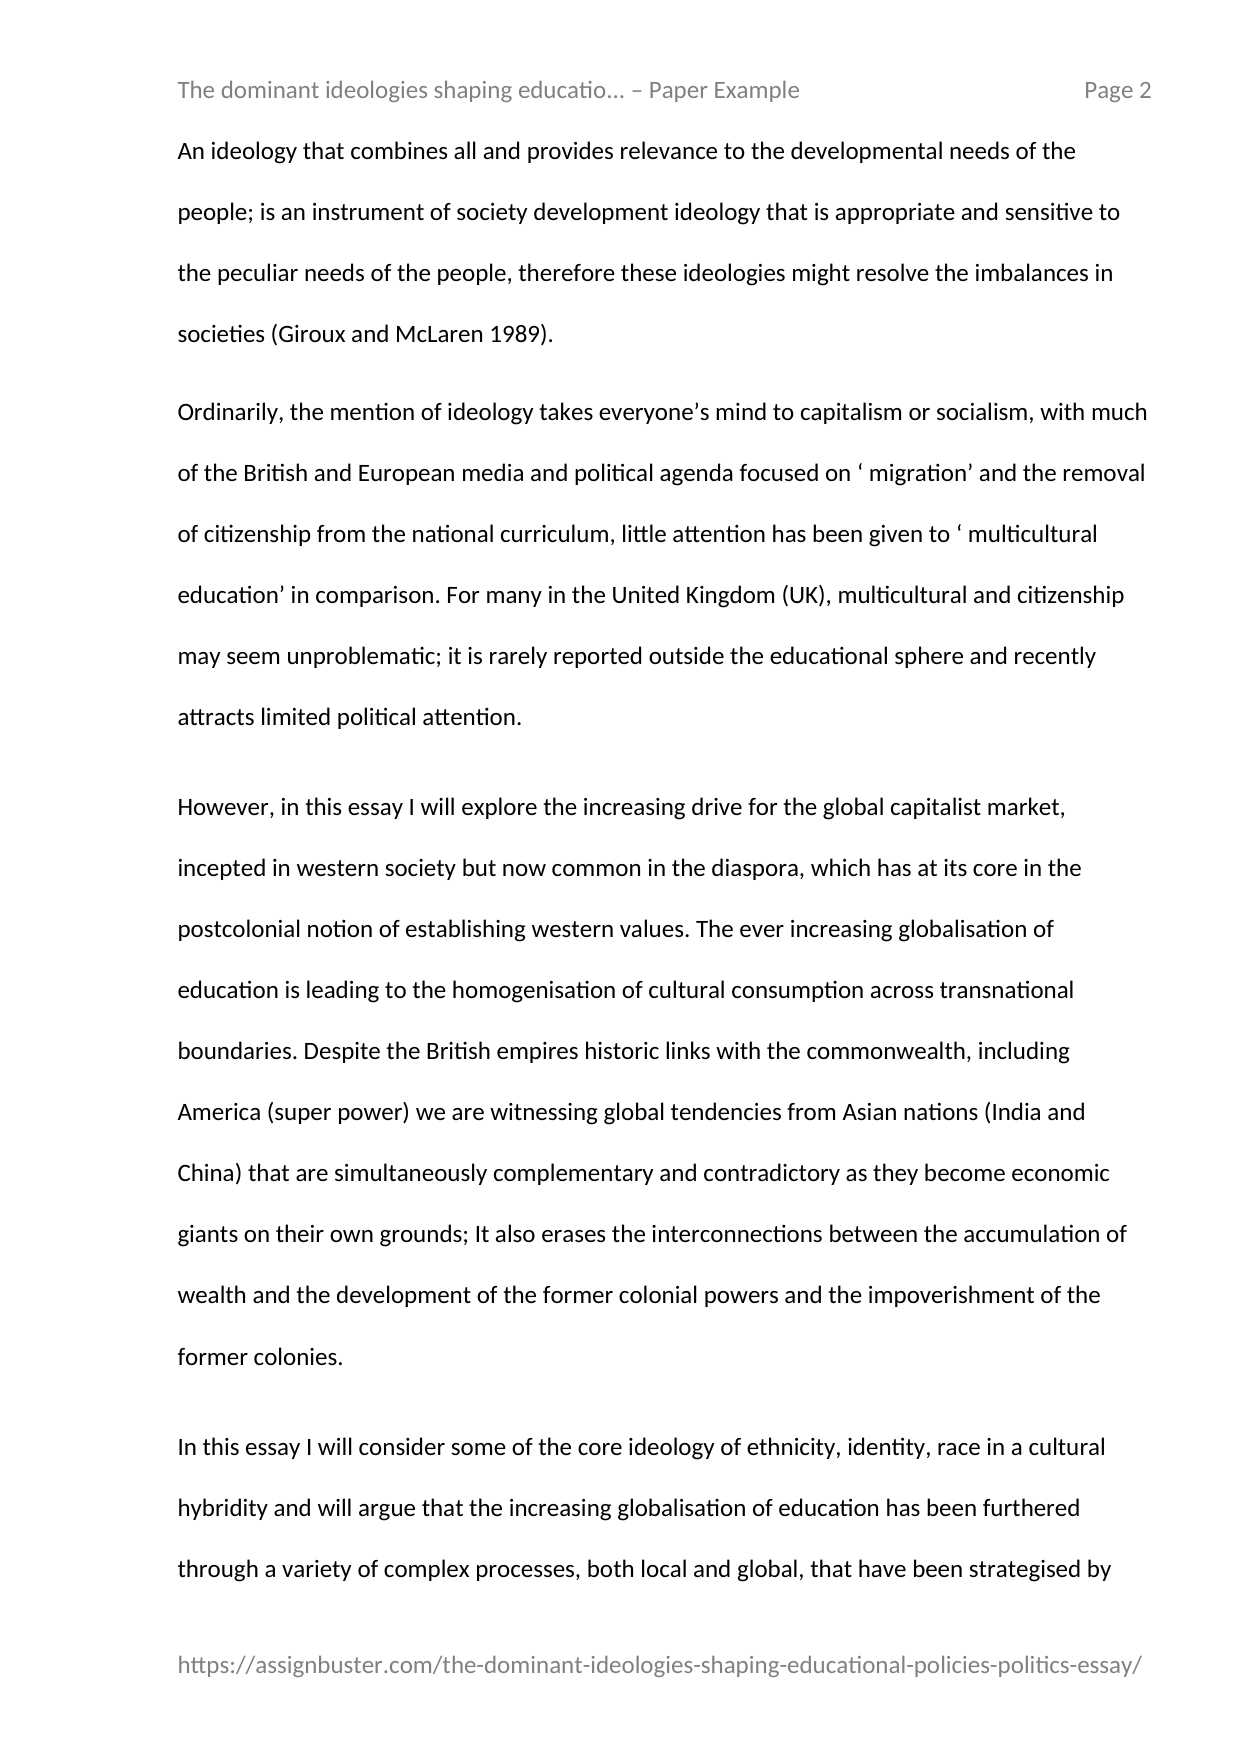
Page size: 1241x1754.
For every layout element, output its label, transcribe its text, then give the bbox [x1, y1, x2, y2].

text Ordinarily, the mention of ideology takes everyone’s mind to capitalism or socialism, with much of the British and European media and political agenda focused on ‘ migration’ and the removal of citizenship from the national curriculum, little attention has been given to ‘ multicultural education’ in comparison. For many in the United Kingdom (UK), multicultural and citizenship may seem unproblematic; it is rarely reported outside the educational sphere and recently attracts limited political attention. [177, 396, 1152, 731]
text However, in this essay I will explore the increasing drive for the global capitalist market, incepted in western society but now common in the diaspora, which has at its core in the postcolonial notion of establishing western values. The ever increasing globalisation of education is leading to the homogenisation of cultural consumption across transnational boundaries. Despite the British empires historic links with the commonwealth, including America (super power) we are witnessing global tendencies from Asian nations (India and China) that are simultaneously complementary and contradictory as they become economic giants on their own grounds; It also erases the interconnections between the accumulation of wealth and the development of the former colonial powers and the impoverishment of the former colonies. [177, 791, 1152, 1371]
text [177, 1431, 1152, 1584]
text An ideology that combines all and provides relevance to the developmental needs of the people; is an instrument of society development ideology that is appropriate and sensitive to the peculiar needs of the people, therefore these ideologies might resolve the imbalances in societies (Giroux and McLaren 1989). [177, 135, 1152, 348]
